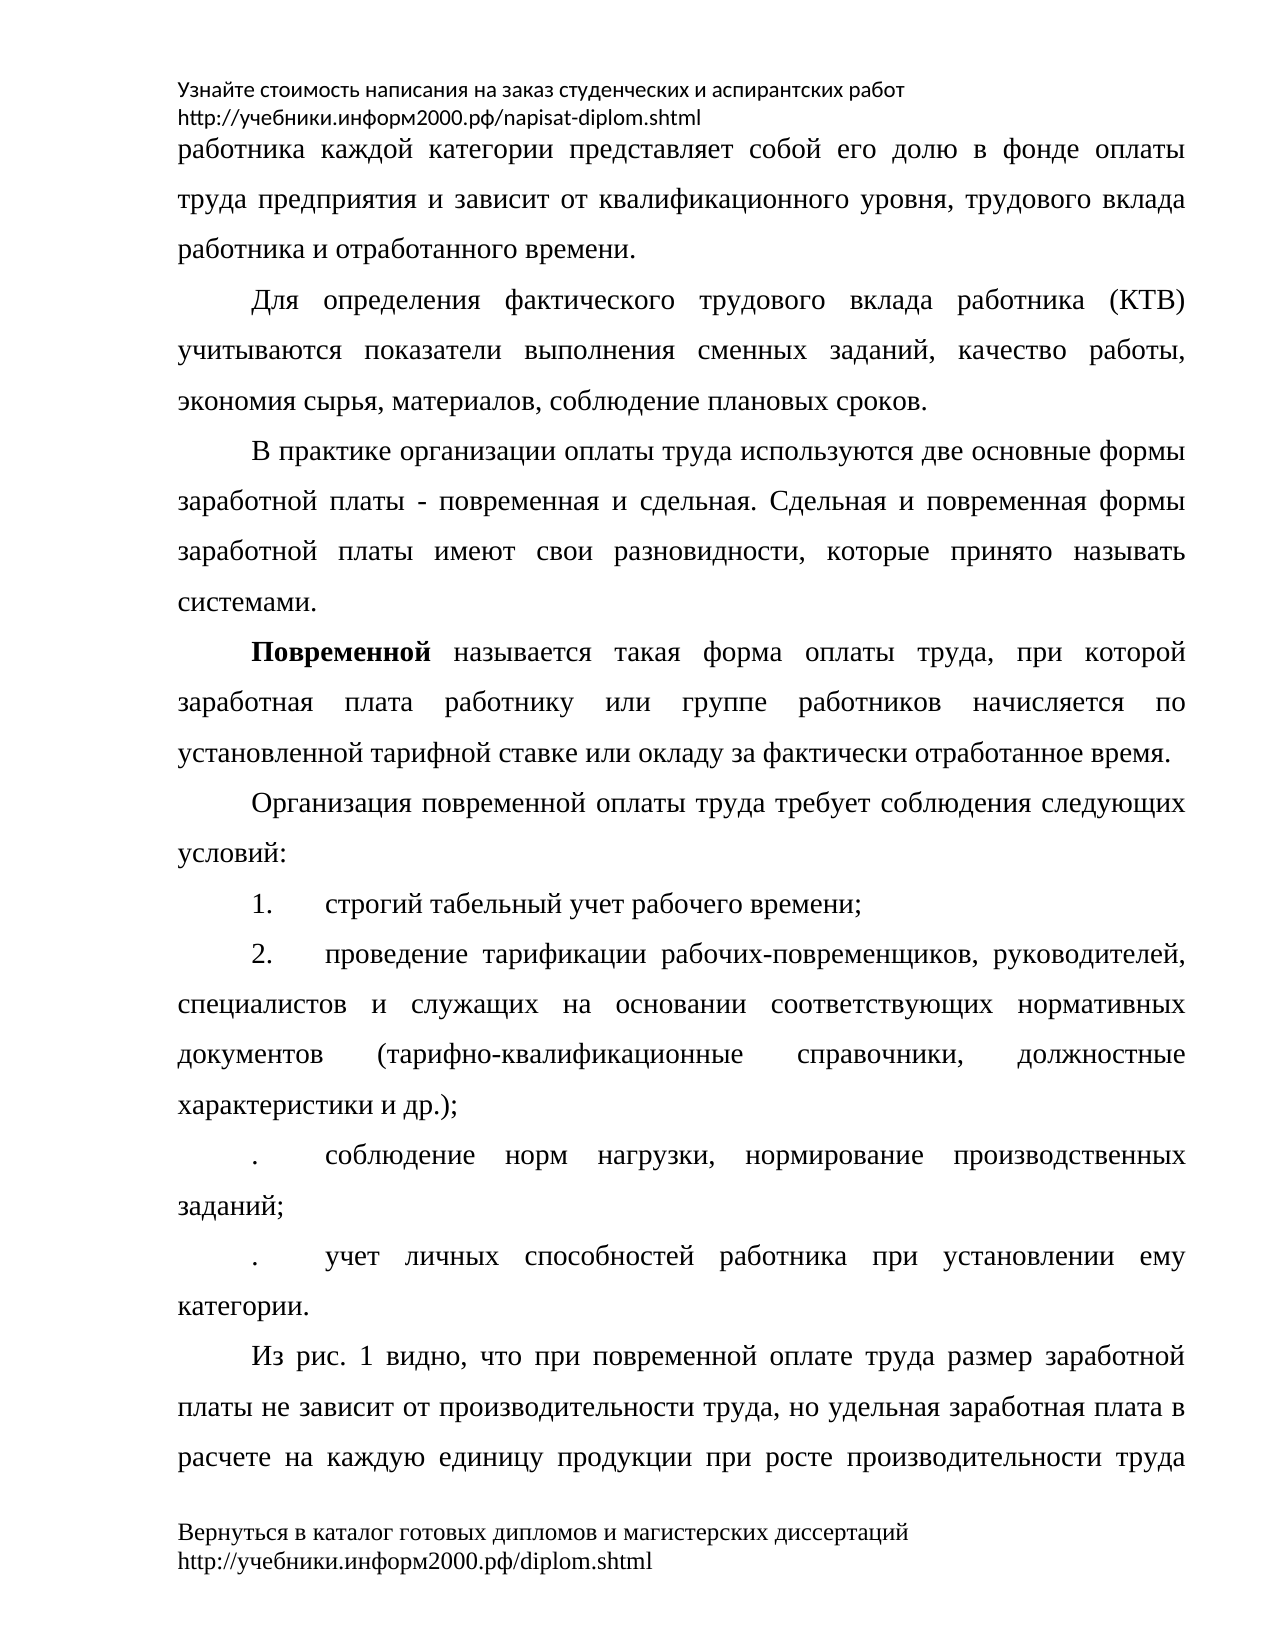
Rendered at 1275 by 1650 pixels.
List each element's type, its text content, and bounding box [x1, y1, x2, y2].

text . соблюдение норм нагрузки, нормирование производственных заданий; [177, 1137, 1186, 1221]
text Повременной называется такая форма оплаты труда, при которой заработная плата работнику или группе работников начисляется по установленной тарифной ставке или окладу за фактически отработанное время. [177, 634, 1186, 768]
text Организация повременной оплаты труда требует соблюдения следующих условий: [177, 785, 1186, 869]
text Для определения фактического трудового вклада работника (КTВ) учитываются показатели выполнения сменных заданий, качество работы, экономия сырья, материалов, соблюдение плановых сроков. [177, 282, 1186, 416]
text 2. проведение тарификации рабочих-повременщиков, руководителей, специалистов и служащих на основании соответствующих нормативных документов (тарифно-квалификационные справочники, должностные характеристики и др.); [177, 936, 1186, 1121]
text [177, 131, 1186, 265]
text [177, 1338, 1186, 1473]
text 1. строгий табельный учет рабочего времени; [177, 886, 1186, 919]
text . учет личных способностей работника при установлении ему категории. [177, 1238, 1186, 1322]
text В практике организации оплаты труда используются две основные формы заработной платы - повременная и сдельная. Сдельная и повременная формы заработной платы имеют свои разновидности, которые принято называть системами. [177, 433, 1186, 617]
